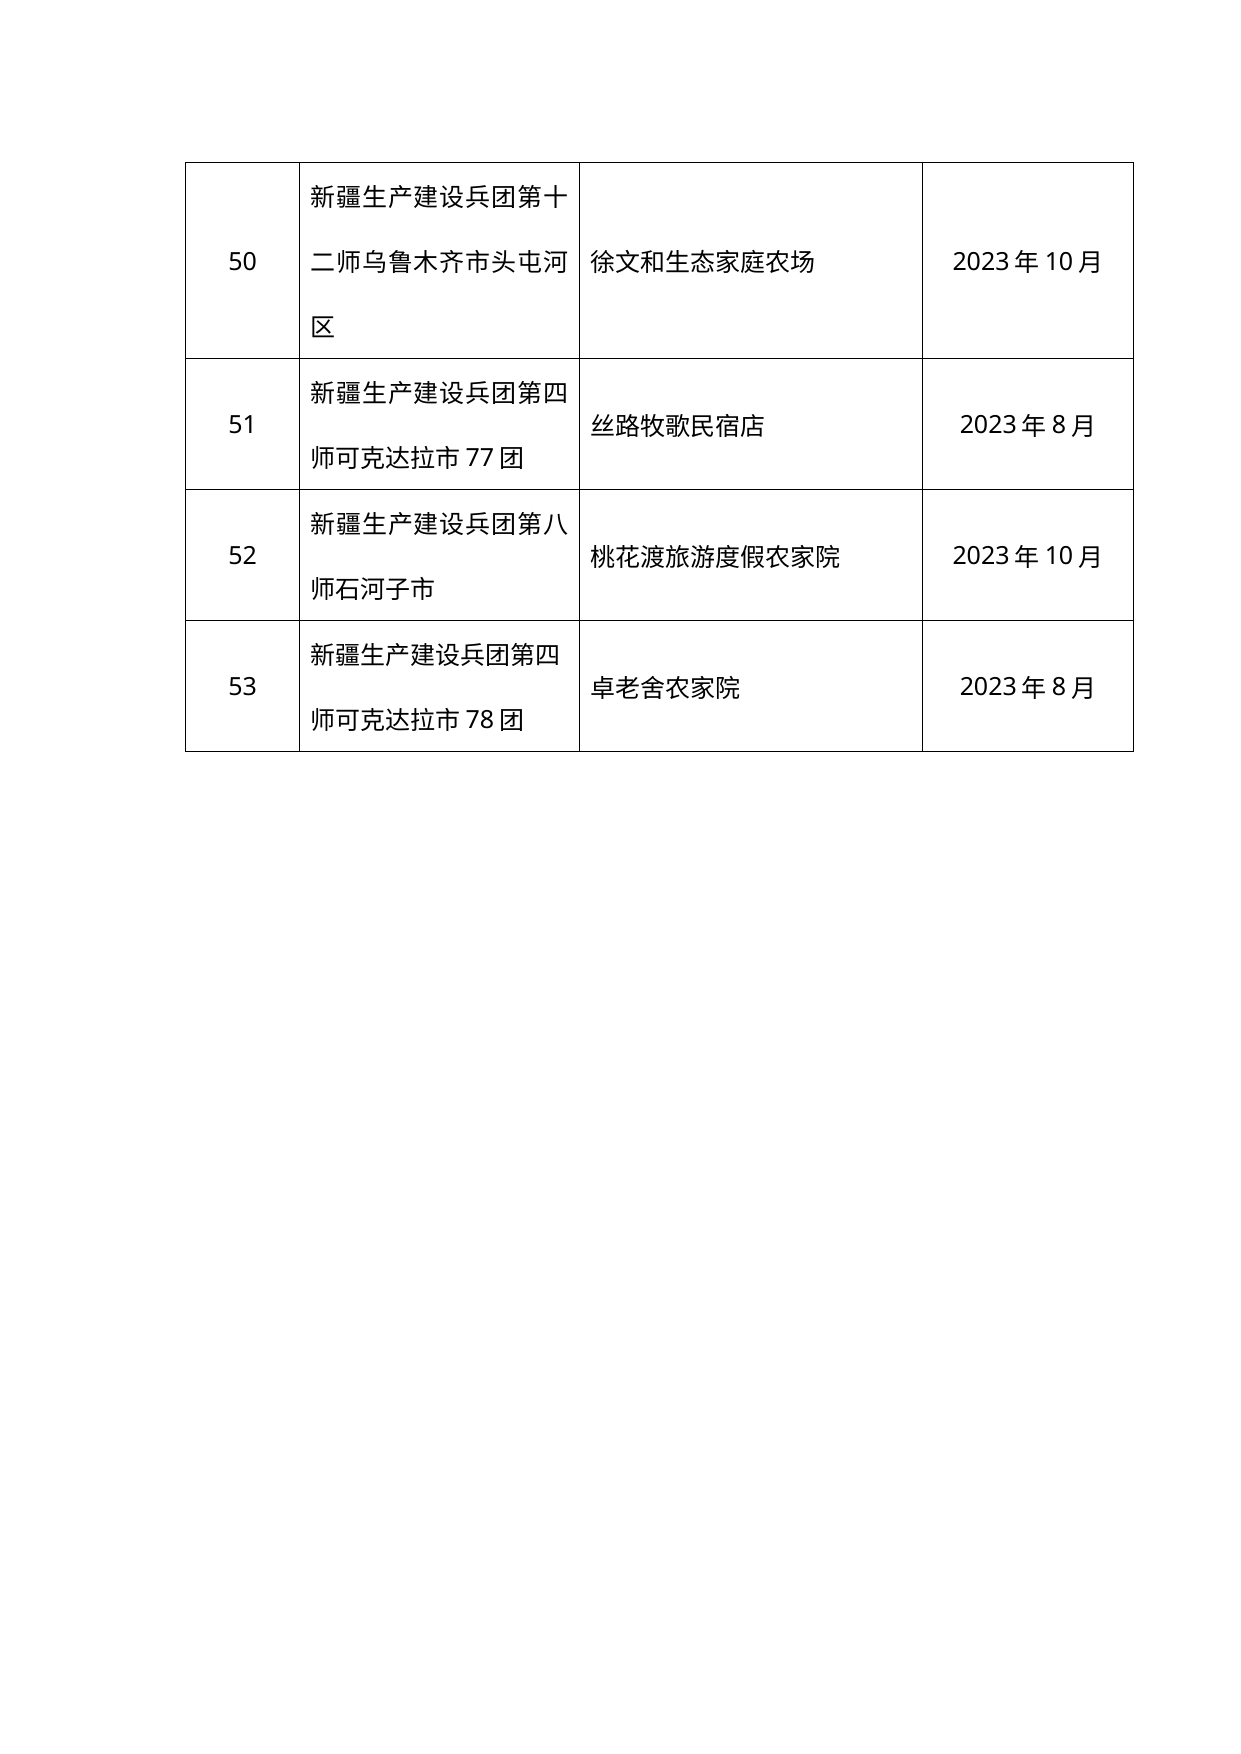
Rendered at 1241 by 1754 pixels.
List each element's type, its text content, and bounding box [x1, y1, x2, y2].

table_cell 51 [186, 359, 299, 489]
table_cell 桃花渡旅游度假农家院 [580, 490, 922, 620]
table_cell 2023年10月 [923, 490, 1133, 620]
table_cell 新疆生产建设兵团第八师石河子市 [300, 490, 579, 620]
table_cell 丝路牧歌民宿店 [580, 359, 922, 489]
table_cell 53 [186, 621, 299, 751]
table_cell 52 [186, 490, 299, 620]
table_cell 徐文和生态家庭农场 [580, 163, 922, 358]
table_cell 新疆生产建设兵团第十二师乌鲁木齐市头屯河区 [300, 163, 579, 358]
table_cell 2023年8月 [923, 621, 1133, 751]
table_cell 2023年10月 [923, 163, 1133, 358]
table_cell 50 [186, 163, 299, 358]
table_cell 卓老舍农家院 [580, 621, 922, 751]
table_cell 新疆生产建设兵团第四师可克达拉市77团 [300, 359, 579, 489]
table_cell 新疆生产建设兵团第四师可克达拉市78团 [300, 621, 579, 751]
table_cell 2023年8月 [923, 359, 1133, 489]
